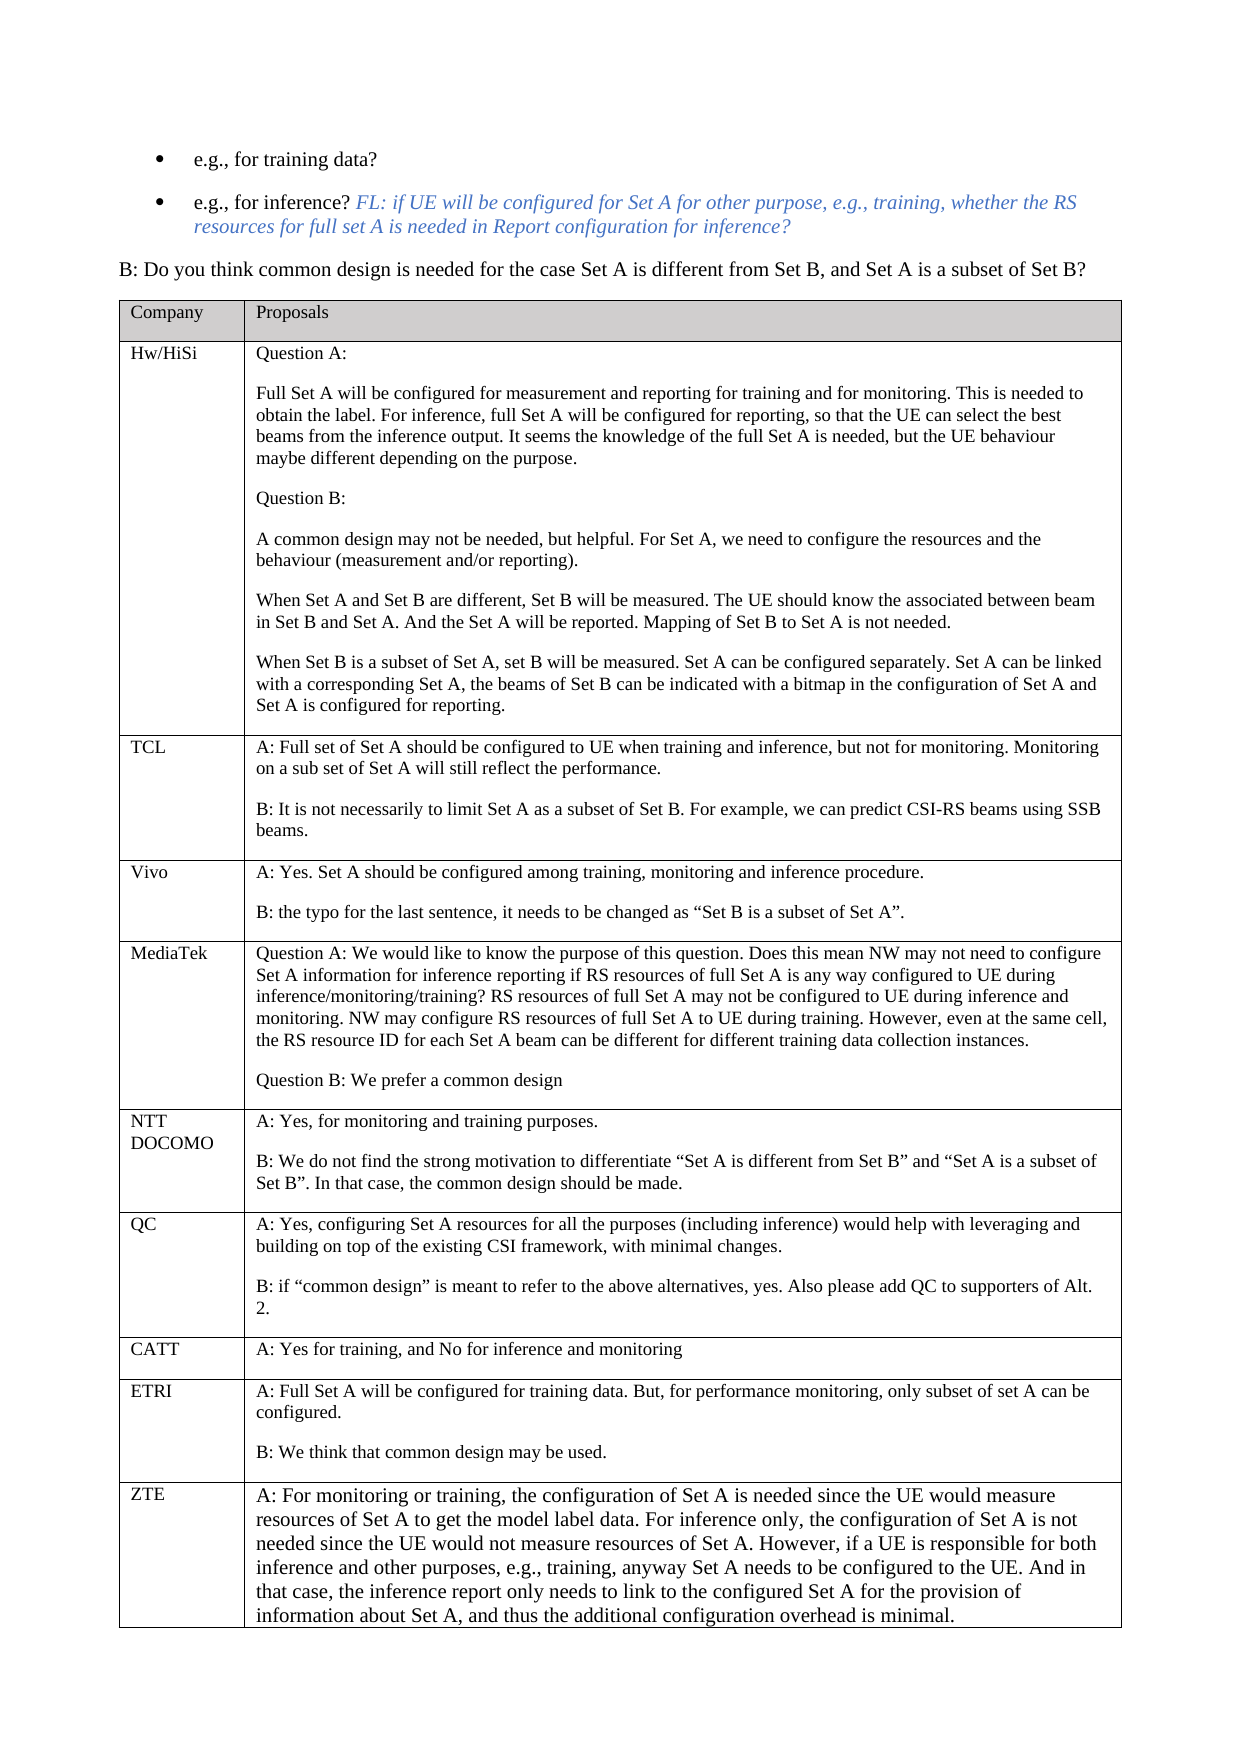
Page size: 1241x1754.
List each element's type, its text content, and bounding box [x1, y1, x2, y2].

table_cell ZTE [120, 1483, 244, 1627]
table_cell A: Yes, for monitoring and training purposes. B: We do not find the strong motivation to differentiate “Set A is different from Set B” and “Set A is a subset of Set B”. In that case, the common design should be made. [245, 1110, 1121, 1212]
table_cell Question A: We would like to know the purpose of this question. Does this mean NW may not need to configure Set A information for inference reporting if RS resources of full Set A is any way configured to UE during inference/monitoring/training? RS resources of full Set A may not be configured to UE during inference and monitoring. NW may configure RS resources of full Set A to UE during training. However, even at the same cell, the RS resource ID for each Set A beam can be different for different training data collection instances. Question B: We prefer a common design [245, 942, 1121, 1109]
text B: Do you think common design is needed for the case Set A is different from Set B, and Set A is a subset of Set B? [118, 257, 1122, 281]
table_cell A: Yes, configuring Set A resources for all the purposes (including inference) would help with leveraging and building on top of the existing CSI framework, with minimal changes. B: if “common design” is meant to refer to the above alternatives, yes. Also please add QC to supporters of Alt. 2. [245, 1213, 1121, 1337]
table_cell Hw/HiSi [120, 342, 244, 735]
list e.g., for inference? FL: if UE will be configured for Set A for other purpose, e.g., training, whether the RS resources for full set A is needed in Report configuration for inference? [156, 190, 1122, 238]
table_cell A: Full Set A will be configured for training data. But, for performance monitoring, only subset of set A can be configured. B: We think that common design may be used. [245, 1380, 1121, 1482]
table_cell A: Yes for training, and No for inference and monitoring [245, 1338, 1121, 1378]
table_cell ETRI [120, 1380, 244, 1482]
table_header Proposals [245, 301, 1121, 341]
table_header Company [120, 301, 244, 341]
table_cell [245, 1483, 1121, 1627]
table_cell Question A: Full Set A will be configured for measurement and reporting for training and for monitoring. This is needed to obtain the label. For inference, full Set A will be configured for reporting, so that the UE can select the best beams from the inference output. It seems the knowledge of the full Set A is needed, but the UE behaviour maybe different depending on the purpose. Question B: A common design may not be needed, but helpful. For Set A, we need to configure the resources and the behaviour (measurement and/or reporting). When Set A and Set B are different, Set B will be measured. The UE should know the associated between beam in Set B and Set A. And the Set A will be reported. Mapping of Set B to Set A is not needed. When Set B is a subset of Set A, set B will be measured. Set A can be configured separately. Set A can be linked with a corresponding Set A, the beams of Set B can be indicated with a bitmap in the configuration of Set A and Set A is configured for reporting. [245, 342, 1121, 735]
table_cell MediaTek [120, 942, 244, 1109]
table_cell NTT DOCOMO [120, 1110, 244, 1212]
table_cell A: Full set of Set A should be configured to UE when training and inference, but not for monitoring. Monitoring on a sub set of Set A will still reflect the performance. B: It is not necessarily to limit Set A as a subset of Set B. For example, we can predict CSI-RS beams using SSB beams. [245, 736, 1121, 859]
table_cell A: Yes. Set A should be configured among training, monitoring and inference procedure. B: the typo for the last sentence, it needs to be changed as “Set B is a subset of Set A”. [245, 861, 1121, 941]
table_cell Vivo [120, 861, 244, 941]
table_cell CATT [120, 1338, 244, 1378]
list e.g., for training data? [156, 147, 1122, 171]
table_cell QC [120, 1213, 244, 1337]
table_cell TCL [120, 736, 244, 859]
